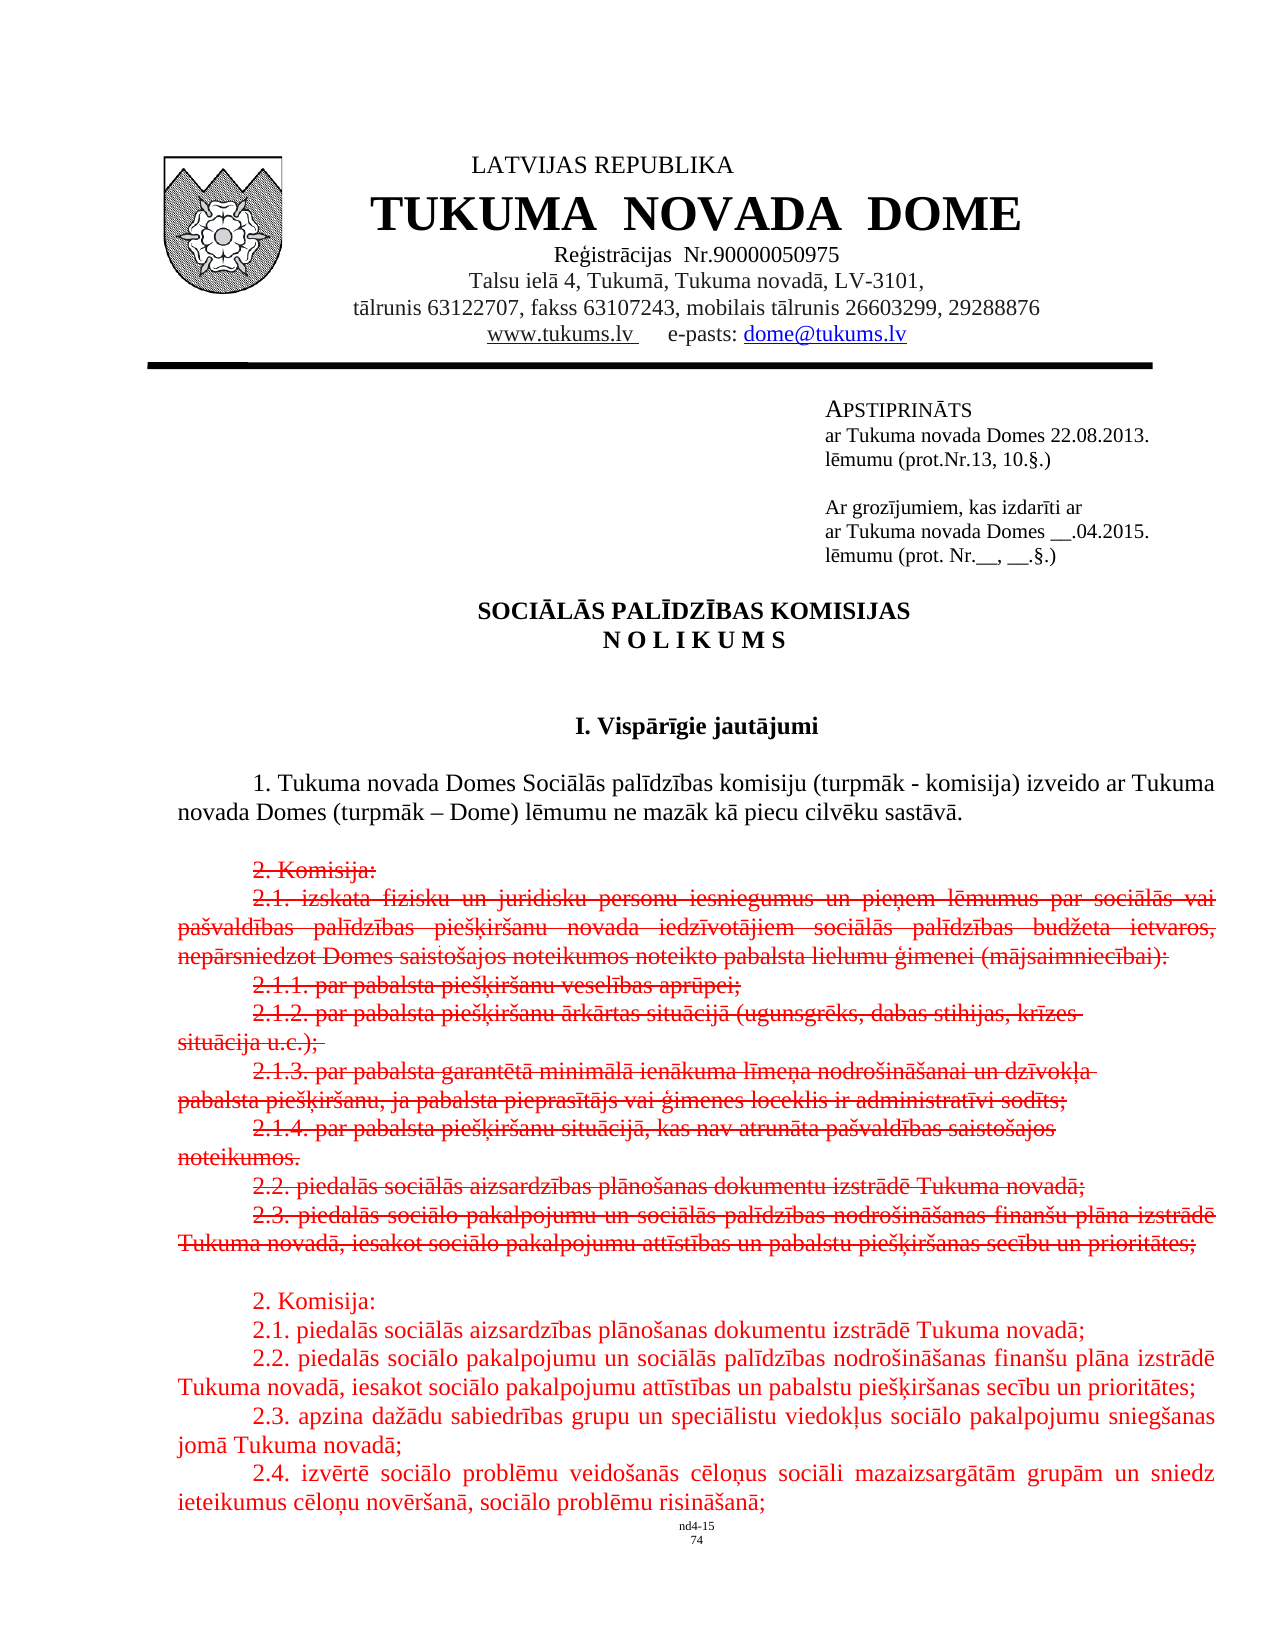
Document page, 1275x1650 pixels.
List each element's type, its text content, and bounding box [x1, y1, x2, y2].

text 2.1.2. par pabalsta piešķiršanu ārkārtas situācijā (ugunsgrēks, dabas stihijas, krīzes [177, 998, 1216, 1027]
text N O L I K U M S [177, 625, 1211, 653]
picture [163, 156, 283, 294]
text pabalsta piešķiršanu, ja pabalsta pieprasītājs vai ģimenes loceklis ir administratīvi sodīts; [177, 1085, 1216, 1113]
text 2.3. piedalās sociālo pakalpojumu un sociālās palīdzības nodrošināšanas finanšu plāna izstrādē Tukuma novadā, iesakot sociālo pakalpojumu attīstības un pabalstu piešķiršanas secību un prioritātes; [177, 1200, 1216, 1257]
text 2.1.1. par pabalsta piešķiršanu veselības aprūpei; [252, 970, 1216, 998]
text APSTIPRINĀTS [750, 394, 1275, 423]
text 2. Komisija: [177, 855, 1216, 883]
text lēmumu (prot. Nr.__, __.§.) [777, 543, 1216, 567]
text Talsu ielā 4, Tukumā, Tukuma novadā, LV-3101, [283, 267, 1216, 293]
text Reģistrācijas Nr.90000050975 [283, 241, 1216, 267]
text www.tukums.lv e-pasts: dome@tukums.lv [177, 320, 1216, 346]
text 2.2. piedalās sociālās aizsardzības plānošanas dokumentu izstrādē Tukuma novadā; [177, 1171, 1216, 1200]
text ar Tukuma novada Domes 22.08.2013. lēmumu (prot.Nr.13, 10.§.) [825, 423, 1216, 471]
text 2.1.4. par pabalsta piešķiršanu situācijā, kas nav atrunāta pašvaldības saistošajos [252, 1113, 1216, 1142]
text tālrunis 63122707, fakss 63107243, mobilais tālrunis 26603299, 29288876 [177, 293, 1216, 320]
text LATVIJAS REPUBLIKA [177, 150, 1216, 179]
text 1. Tukuma novada Domes Sociālās palīdzības komisiju (turpmāk - komisija) izveido ar Tukuma novada Domes (turpmāk – Dome) ne mazāk kā piecu cilvēku sastāvā. [177, 768, 1216, 826]
text 2.2. piedalās sociālo pakalpojumu un sociālās palīdzības nodrošināšanas finanšu plāna izstrādē Tukuma novadā, iesakot sociālo pakalpojumu attīstības un pabalstu piešķiršanas secību un prioritātes; [177, 1343, 1216, 1401]
text 2.1. izskata fizisku un juridisku personu un pieņem lēmumus par sociālās vai pašvaldības palīdzības piešķiršanu novada iedzīvotājiem sociālās palīdzības budžeta ietvaros, nepārsniedzot Domes saistošajos noteikumos noteikto pabalsta lielumu ģimenei (mājsaimniecībai): [177, 929, 1216, 970]
text 2.4. izvērtē sociālo problēmu veidošanās cēloņus sociāli mazaizsargātām grupām un sniedz ieteikumus cēloņu novēršanā, sociālo problēmu risināšanā; [177, 1458, 1216, 1516]
text Ar grozījumiem, kas izdarīti ar [825, 495, 1275, 519]
text situācija u.c.); [177, 1027, 1216, 1056]
text 2.1.3. par pabalsta garantētā minimālā ienākuma līmeņa nodrošināšanai un dzīvokļa [177, 1056, 1216, 1085]
text noteikumos. [177, 1142, 1216, 1171]
text ar Tukuma novada Domes __.04.2015. [750, 519, 1216, 543]
text I. Vispārīgie jautājumi [177, 711, 1216, 740]
text 2.1. piedalās sociālās aizsardzības plānošanas dokumentu izstrādē Tukuma novadā; [177, 1315, 1216, 1343]
text 2. Komisija: [177, 1286, 1216, 1315]
text 2.3. apzina dažādu sabiedrības grupu un speciālistu viedokļus sociālo pakalpojumu sniegšanas jomā Tukuma novadā; [177, 1401, 1216, 1458]
text SOCIĀLĀS PALĪDZĪBAS KOMISIJAS [177, 596, 1211, 625]
text TUKUMA NOVADA DOME [283, 183, 1216, 241]
text 2.1. izskata fizisku un juridisku personu un pieņem lēmumus par sociālās vai pašvaldības palīdzības piešķiršanu novada iedzīvotājiem sociālās palīdzības budžeta ietvaros, nepārsniedzot Domes saistošajos noteikumos noteikto pabalsta lielumu ģimenei (mājsaimniecībai): [177, 883, 1216, 928]
